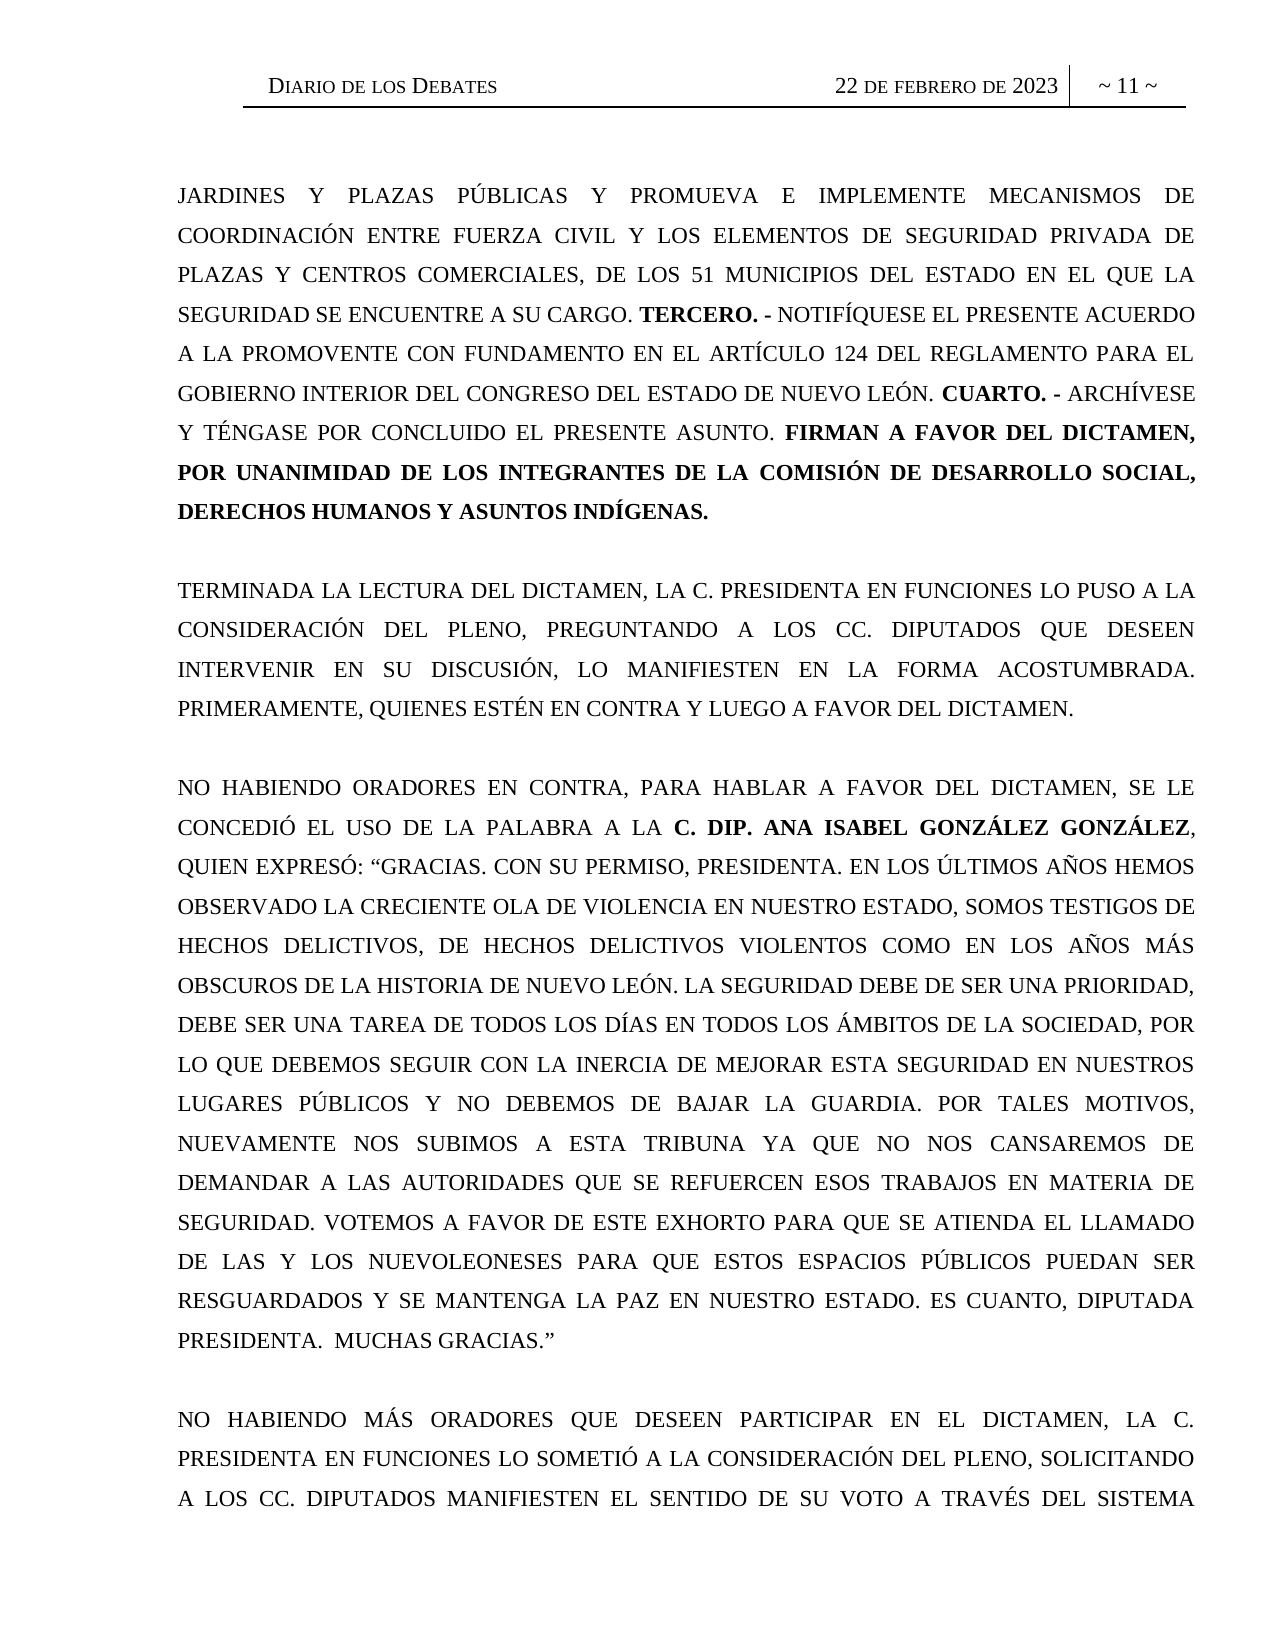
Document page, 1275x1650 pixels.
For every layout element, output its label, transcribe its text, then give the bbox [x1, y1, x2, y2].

text NO HABIENDO ORADORES EN CONTRA, PARA HABLAR A FAVOR DEL DICTAMEN, SE LE CONCEDIÓ EL USO DE LA PALABRA A LA C. DIP. ANA ISABEL GONZÁLEZ GONZÁLEZ, QUIEN EXPRESÓ: “GRACIAS. CON SU PERMISO, PRESIDENTA. EN LOS ÚLTIMOS AÑOS HEMOS OBSERVADO LA CRECIENTE OLA DE VIOLENCIA EN NUESTRO ESTADO, SOMOS TESTIGOS DE HECHOS DELICTIVOS, DE HECHOS DELICTIVOS VIOLENTOS COMO EN LOS AÑOS MÁS OBSCUROS DE LA HISTORIA DE NUEVO LEÓN. LA SEGURIDAD DEBE DE SER UNA PRIORIDAD, DEBE SER UNA TAREA DE TODOS LOS DÍAS EN TODOS LOS ÁMBITOS DE LA SOCIEDAD, POR LO QUE DEBEMOS SEGUIR CON LA INERCIA DE MEJORAR ESTA SEGURIDAD EN NUESTROS LUGARES PÚBLICOS Y NO DEBEMOS DE BAJAR LA GUARDIA. POR TALES MOTIVOS, NUEVAMENTE NOS SUBIMOS A ESTA TRIBUNA YA QUE NO NOS CANSAREMOS DE DEMANDAR A LAS AUTORIDADES QUE SE REFUERCEN ESOS TRABAJOS EN MATERIA DE SEGURIDAD. VOTEMOS A FAVOR DE ESTE EXHORTO PARA QUE SE ATIENDA EL LLAMADO DE LAS Y LOS NUEVOLEONESES PARA QUE ESTOS ESPACIOS PÚBLICOS PUEDAN SER RESGUARDADOS Y SE MANTENGA LA PAZ EN NUESTRO ESTADO. ES CUANTO, DIPUTADA PRESIDENTA. MUCHAS GRACIAS.” [177, 774, 1196, 1353]
text TERMINADA LA LECTURA DEL DICTAMEN, LA C. PRESIDENTA EN FUNCIONES LO PUSO A LA CONSIDERACIÓN DEL PLENO, PREGUNTANDO A LOS CC. DIPUTADOS QUE DESEEN INTERVENIR EN SU DISCUSIÓN, LO MANIFIESTEN EN LA FORMA ACOSTUMBRADA. PRIMERAMENTE, QUIENES ESTÉN EN CONTRA Y LUEGO A FAVOR DEL DICTAMEN. [177, 577, 1196, 722]
